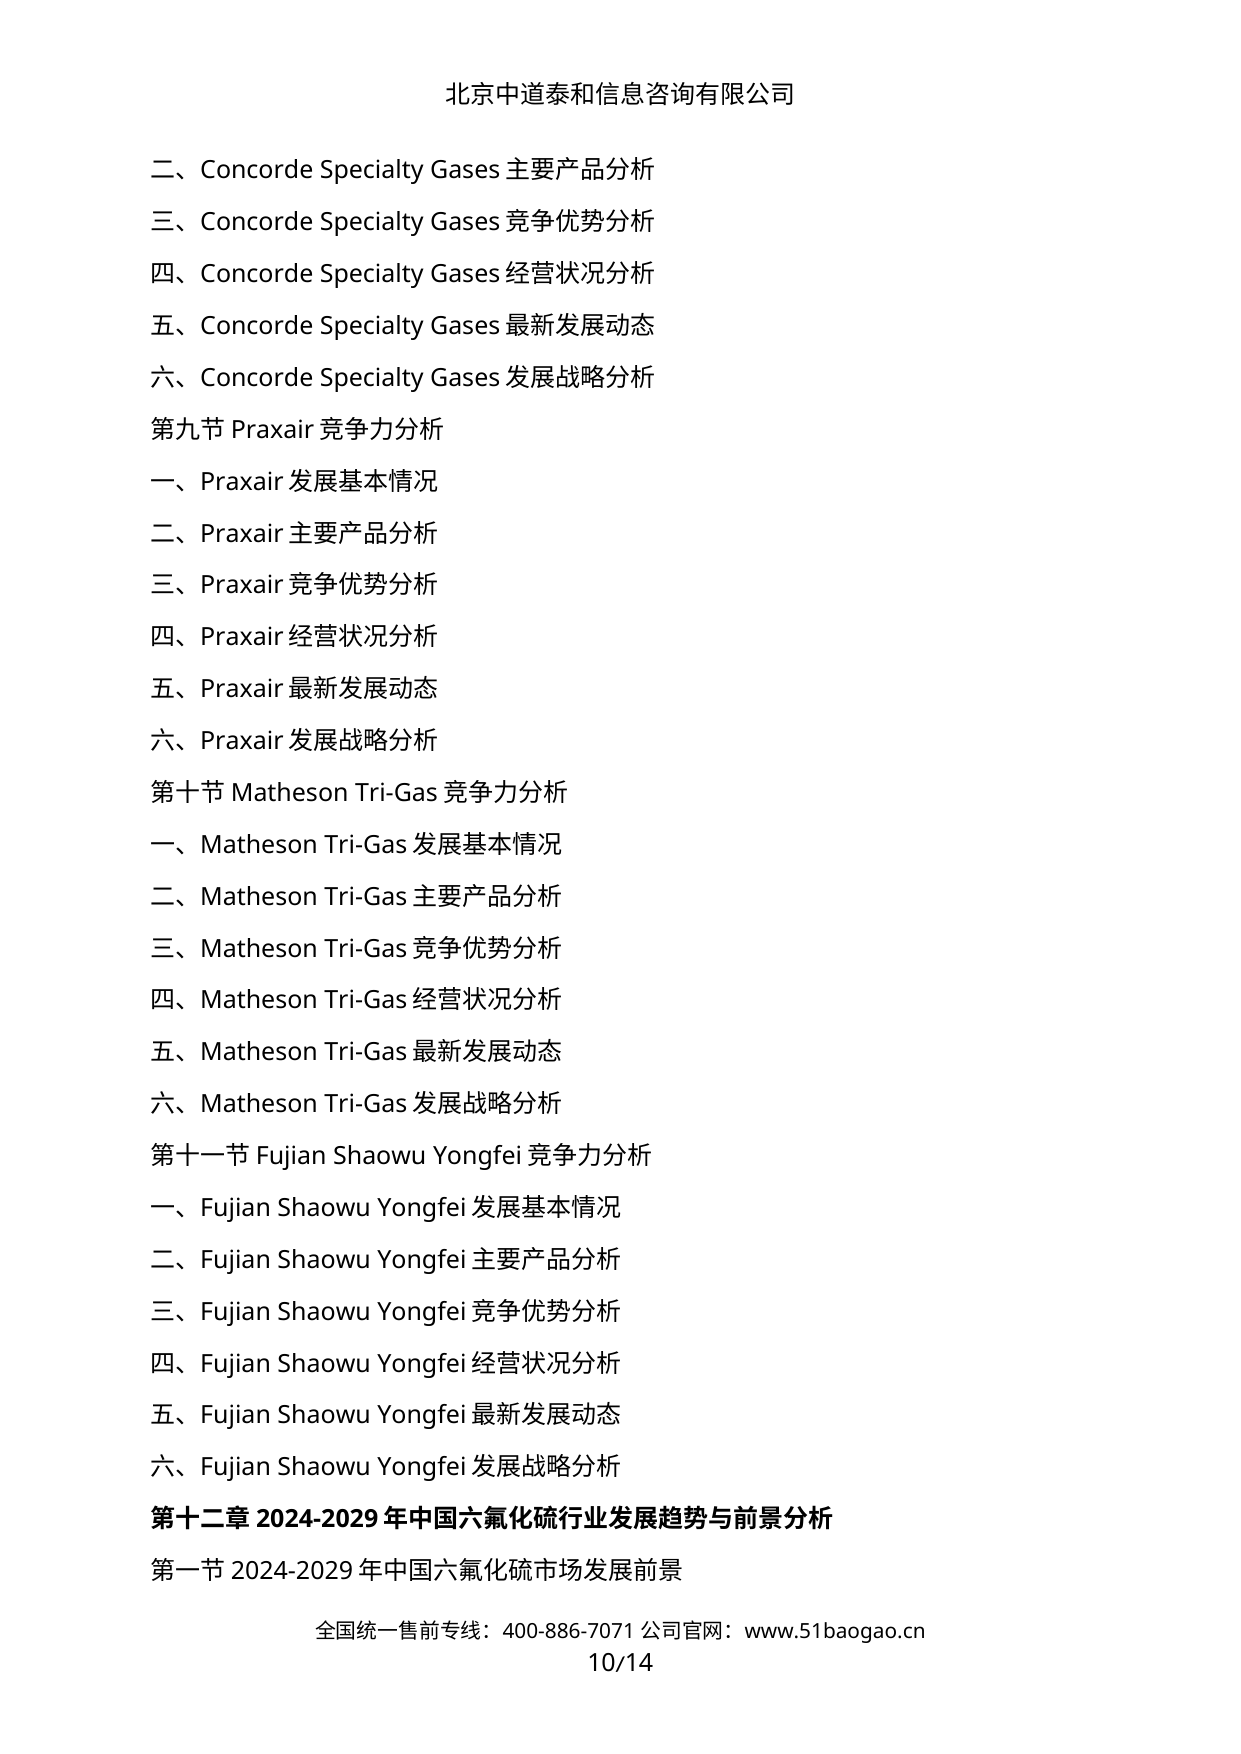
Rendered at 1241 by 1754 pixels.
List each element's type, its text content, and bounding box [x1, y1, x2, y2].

text 二、Fujian Shaowu Yongfei主要产品分析 [150, 1239, 1090, 1276]
text 二、Matheson Tri-Gas主要产品分析 [150, 876, 1090, 912]
text 五、Matheson Tri-Gas最新发展动态 [150, 1032, 1090, 1068]
text 一、Fujian Shaowu Yongfei发展基本情况 [150, 1187, 1090, 1224]
text 二、Praxair主要产品分析 [150, 513, 1090, 549]
text 第九节 Praxair竞争力分析 [150, 409, 1090, 446]
text 三、Fujian Shaowu Yongfei竞争优势分析 [150, 1291, 1090, 1327]
text 三、Matheson Tri-Gas竞争优势分析 [150, 928, 1090, 964]
text 五、Fujian Shaowu Yongfei最新发展动态 [150, 1395, 1090, 1431]
text 四、Praxair经营状况分析 [150, 617, 1090, 653]
text 一、Praxair发展基本情况 [150, 461, 1090, 497]
text 四、Matheson Tri-Gas经营状况分析 [150, 980, 1090, 1016]
text 一、Matheson Tri-Gas发展基本情况 [150, 824, 1090, 861]
text 五、Praxair最新发展动态 [150, 669, 1090, 705]
text 第十节 Matheson Tri-Gas竞争力分析 [150, 772, 1090, 809]
text 六、Praxair发展战略分析 [150, 721, 1090, 757]
text 六、Fujian Shaowu Yongfei发展战略分析 [150, 1447, 1090, 1483]
text 三、Concorde Specialty Gases竞争优势分析 [150, 202, 1090, 238]
text 四、Concorde Specialty Gases经营状况分析 [150, 254, 1090, 290]
text 第十一节 Fujian Shaowu Yongfei竞争力分析 [150, 1136, 1090, 1172]
text 三、Praxair竞争优势分析 [150, 565, 1090, 601]
text 五、Concorde Specialty Gases最新发展动态 [150, 306, 1090, 342]
text 二、Concorde Specialty Gases主要产品分析 [150, 150, 1090, 186]
text 第十二章 2024-2029年中国六氟化硫行业发展趋势与前景分析 [150, 1499, 1090, 1535]
text 六、Matheson Tri-Gas发展战略分析 [150, 1084, 1090, 1120]
text 四、Fujian Shaowu Yongfei经营状况分析 [150, 1343, 1090, 1379]
text 第一节 2024-2029年中国六氟化硫市场发展前景 [150, 1551, 1090, 1587]
text 六、Concorde Specialty Gases发展战略分析 [150, 357, 1090, 394]
